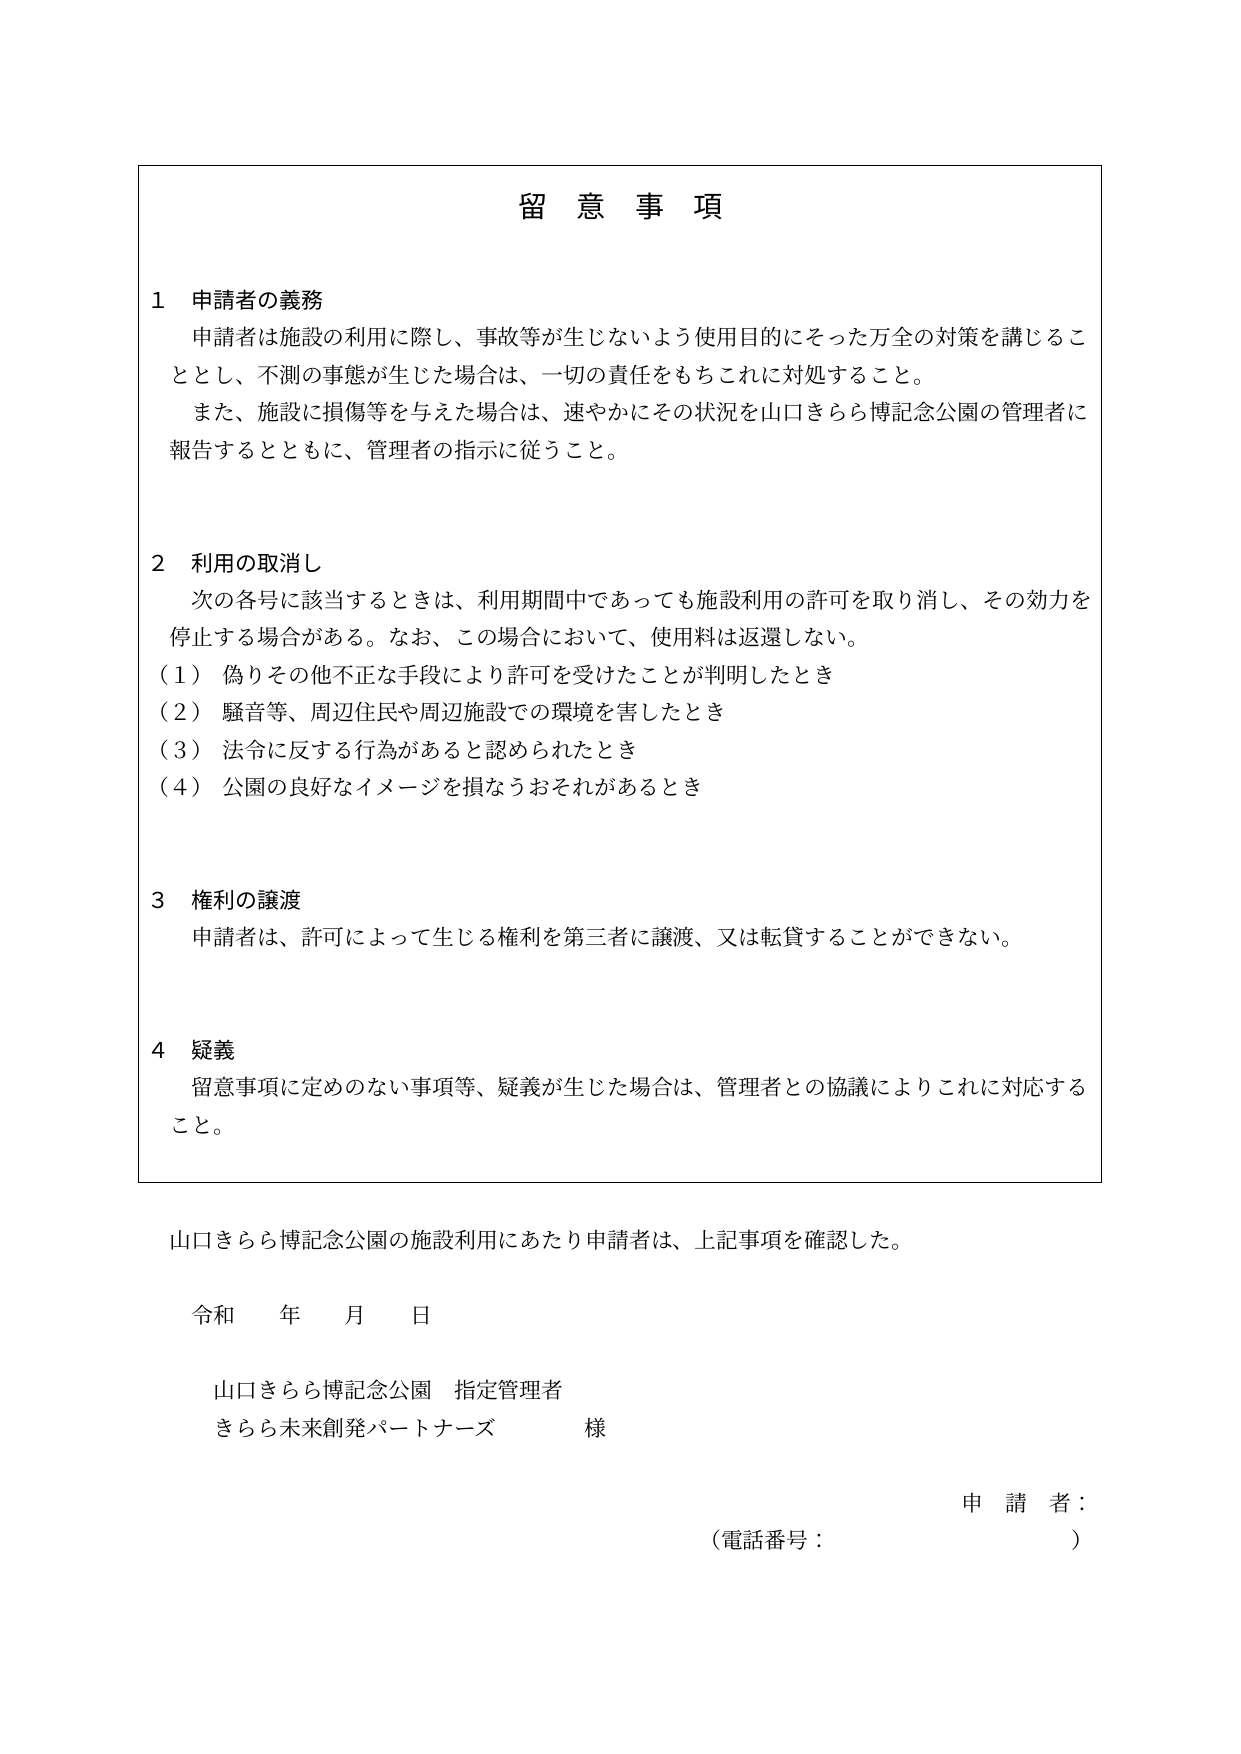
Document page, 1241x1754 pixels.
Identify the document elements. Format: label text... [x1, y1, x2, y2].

text ととし、不測の事態が生じた場合は、一切の責任をもちこれに対処すること。 [148, 355, 1092, 393]
text 留 意 事 項 [139, 166, 1101, 243]
text 山口きらら博記念公園 指定管理者 [148, 1371, 1092, 1408]
text 申 請 者： [148, 1483, 1092, 1521]
text １ 申請者の義務 [148, 280, 1092, 318]
text （電話番号： ） [148, 1521, 1092, 1558]
list 騒音等、周辺住民や周辺施設での環境を害したとき [148, 693, 1092, 730]
list 公園の良好なイメージを損なうおそれがあるとき [148, 768, 1092, 805]
text きらら未来創発パートナーズ 様 [148, 1408, 1092, 1446]
list 法令に反する行為があると認められたとき [148, 730, 1092, 768]
text 申請者は施設の利用に際し、事故等が生じないよう使用目的にそった万全の対策を講じるこ [148, 318, 1092, 355]
text また、施設に損傷等を与えた場合は、速やかにその状況を山口きらら博記念公園の管理者に報告するとともに、管理者の指示に従うこと。 [148, 393, 1092, 468]
text 次の各号に該当するときは、利用期間中であっても施設利用の許可を取り消し、その効力を停止する場合がある。なお、この場合において、使用料は返還しない。 [148, 580, 1092, 655]
text 令和 年 月 日 [148, 1296, 1092, 1333]
text 留意事項に定めのない事項等、疑義が生じた場合は、管理者との協議によりこれに対応すること。 [148, 1068, 1092, 1143]
text ２ 利用の取消し [148, 543, 1092, 580]
list 偽りその他不正な手段により許可を受けたことが判明したとき [148, 655, 1092, 693]
text ４ 疑義 [148, 1030, 1092, 1068]
text 申請者は、許可によって生じる権利を第三者に譲渡、又は転貸することができない。 [148, 918, 1092, 955]
text 山口きらら博記念公園の施設利用にあたり申請者は、上記事項を確認した。 [148, 1221, 1092, 1258]
text ３ 権利の譲渡 [148, 880, 1092, 918]
